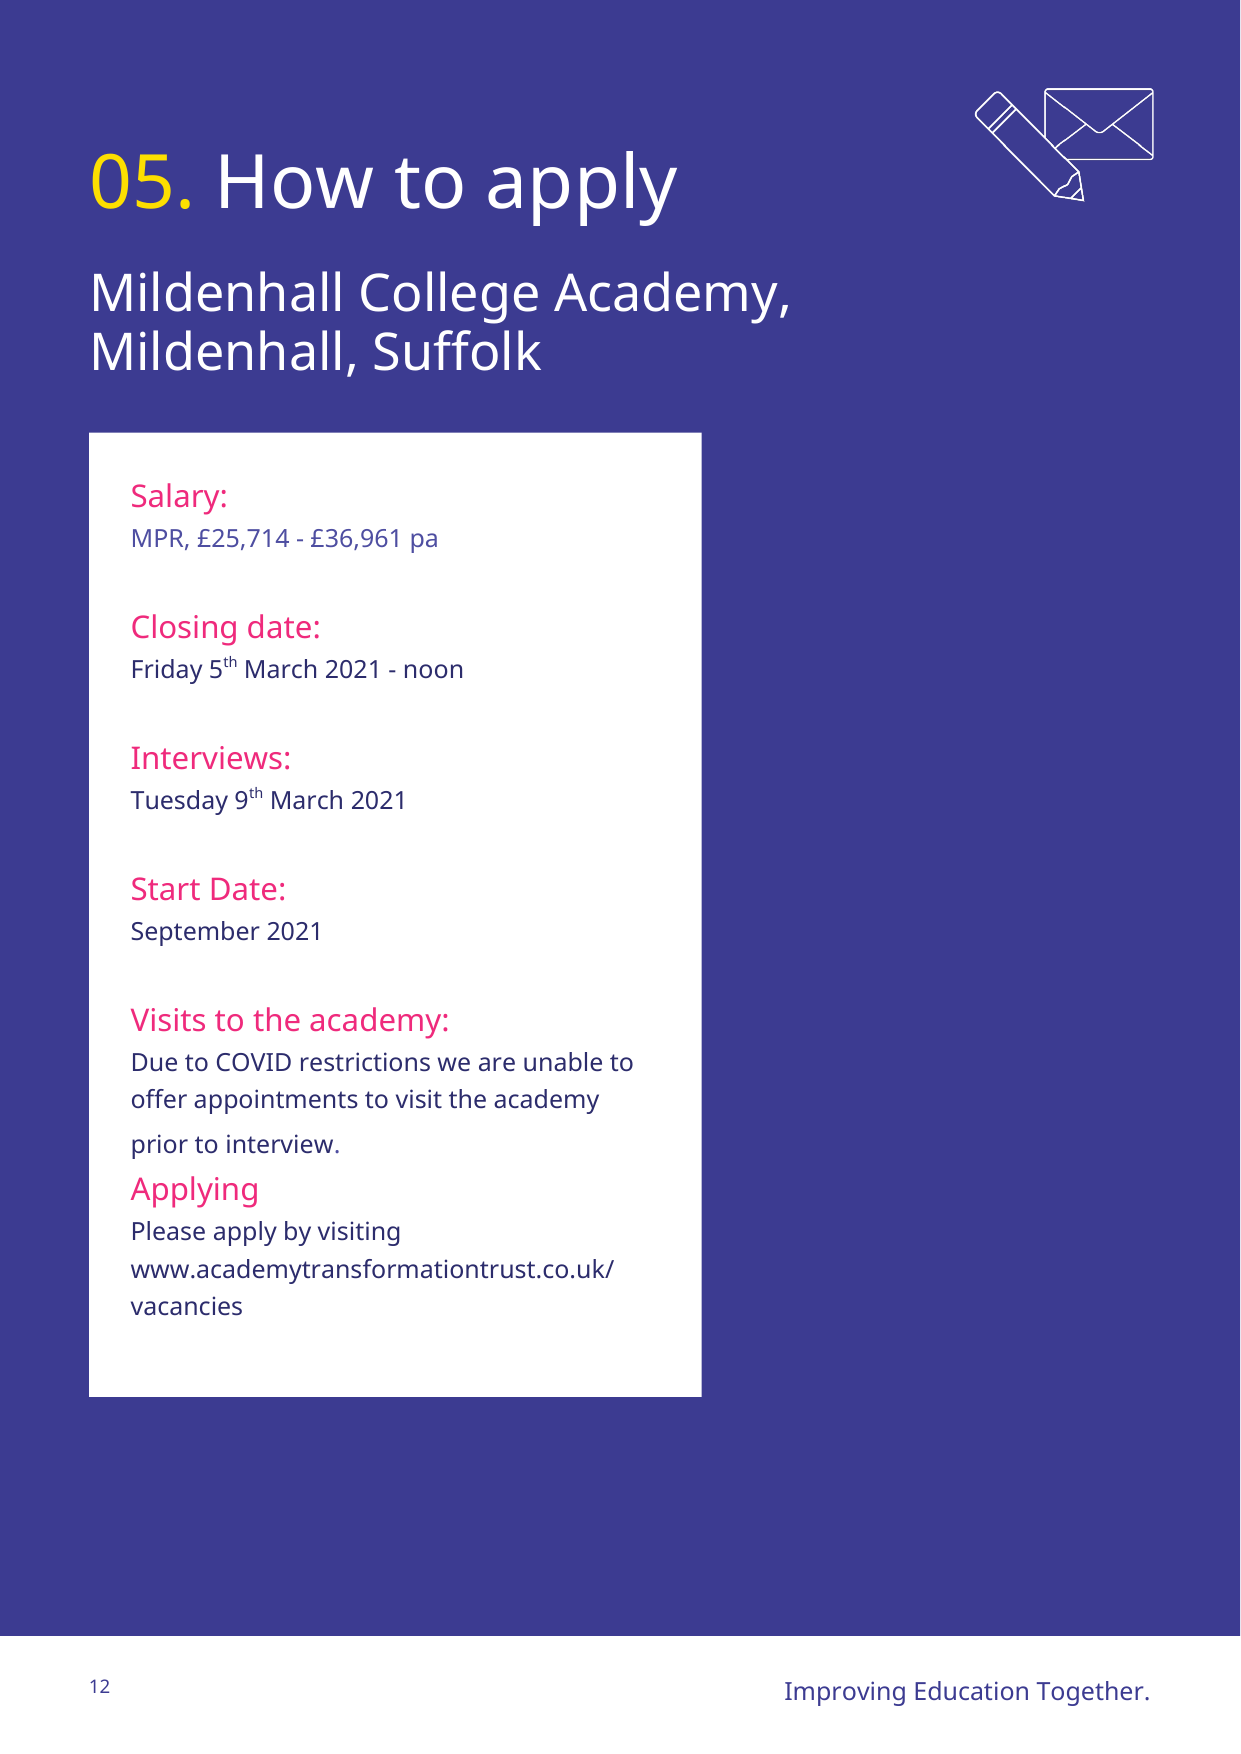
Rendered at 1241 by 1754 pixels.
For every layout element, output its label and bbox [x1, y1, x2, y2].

picture [974, 88, 1154, 202]
